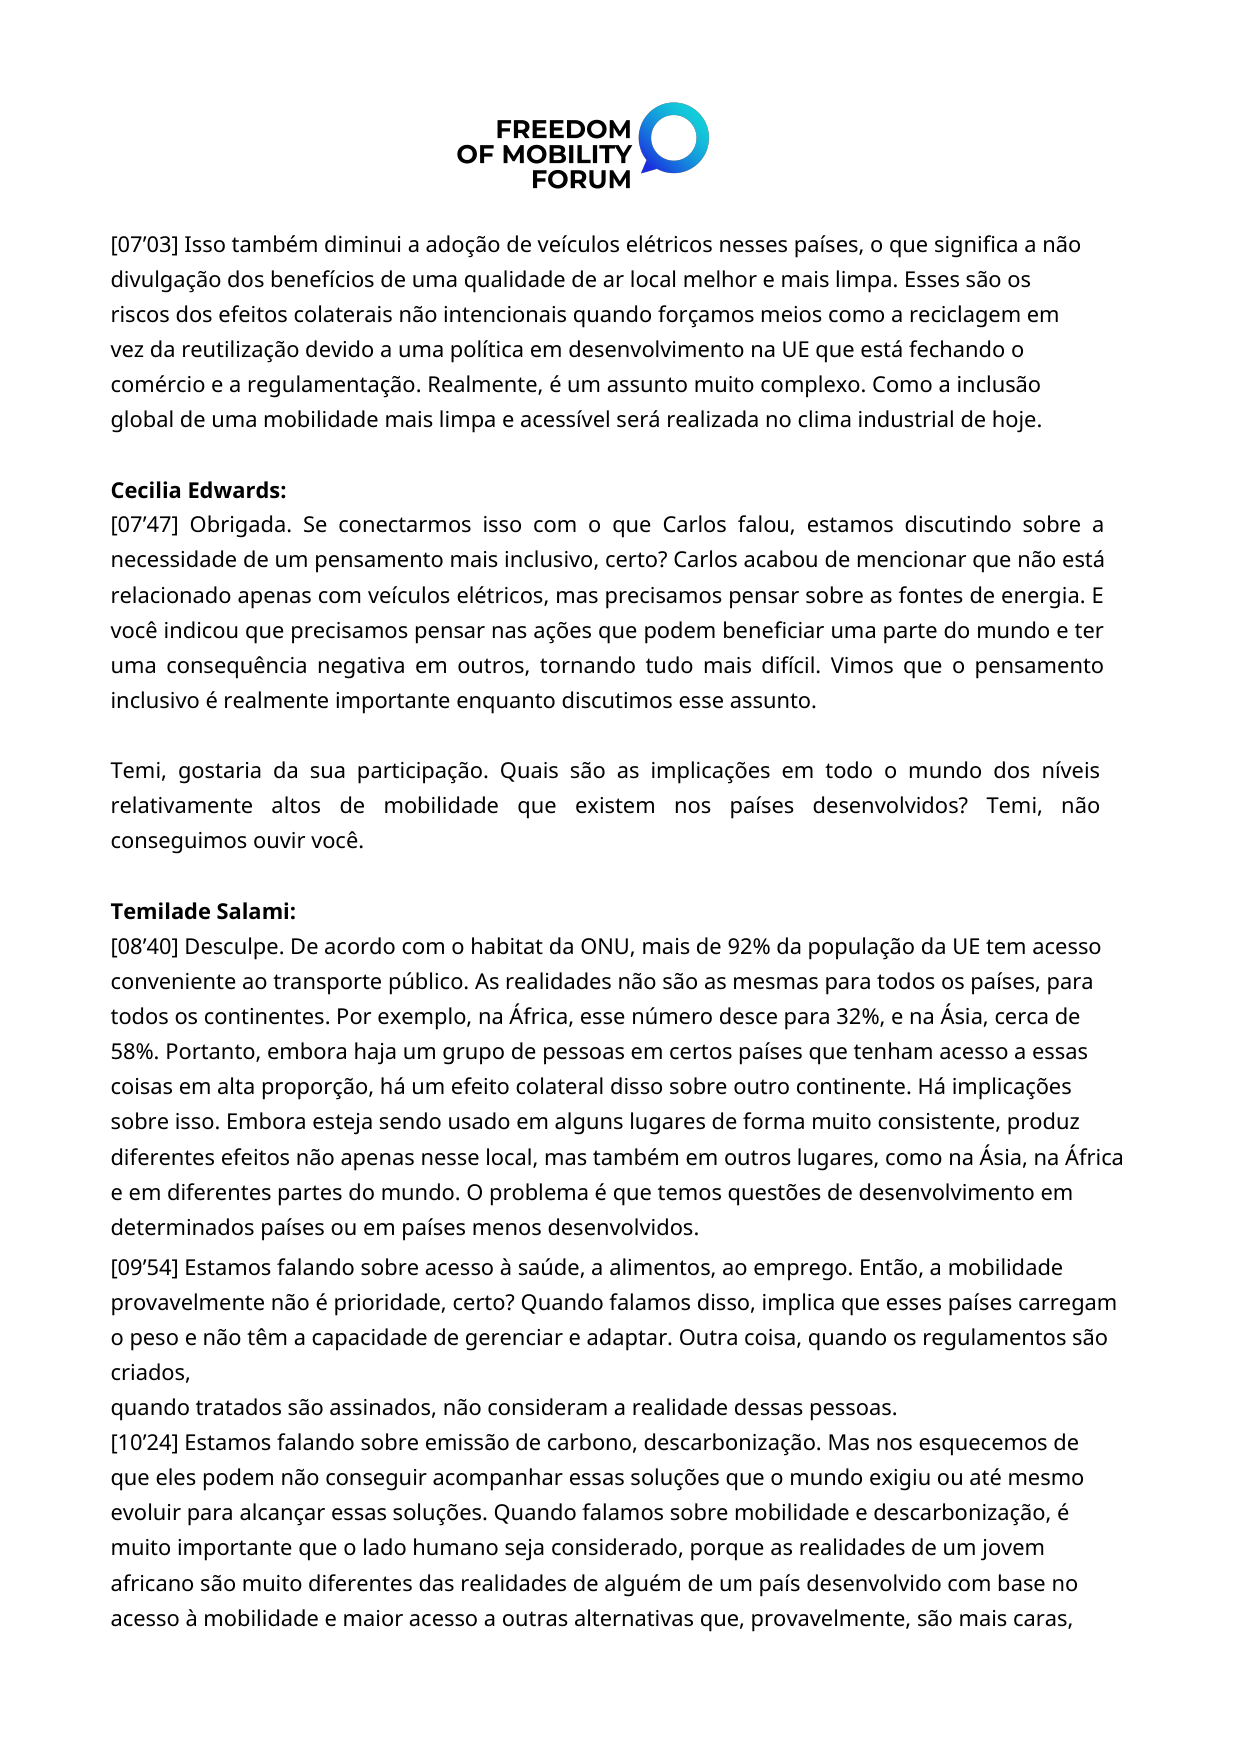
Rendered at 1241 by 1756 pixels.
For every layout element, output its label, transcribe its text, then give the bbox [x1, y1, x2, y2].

text [09’54] Estamos falando sobre acesso à saúde, a alimentos, ao emprego. Então, a mobilidade provavelmente não é prioridade, certo? Quando falamos disso, implica que esses países carregam o peso e não têm a capacidade de gerenciar e adaptar. Outra coisa, quando os regulamentos são criados, [110, 1252, 1126, 1387]
subtitle Cecilia Edwards: [110, 475, 1126, 504]
text [08’40] Desculpe. De acordo com o habitat da ONU, mais de 92% da população da UE tem acesso conveniente ao transporte público. As realidades não são as mesmas para todos os países, para todos os continentes. Por exemplo, na África, esse número desce para 32%, e na Ásia, cerca de 58%. Portanto, embora haja um grupo de pessoas em certos países que tenham acesso a essas coisas em alta proporção, há um efeito colateral disso sobre outro continente. Há implicações sobre isso. Embora esteja sendo usado em alguns lugares de forma muito consistente, produz diferentes efeitos não apenas nesse local, mas também em outros lugares, como na Ásia, na África e em diferentes partes do mundo. O problema é que temos questões de desenvolvimento em determinados países ou em países menos desenvolvidos. [110, 931, 1126, 1241]
text quando tratados são assinados, não consideram a realidade dessas pessoas. [110, 1392, 1074, 1422]
subtitle Temilade Salami: [110, 896, 1126, 926]
text [07’03] Isso também diminui a adoção de veículos elétricos nesses países, o que significa a não divulgação dos benefícios de uma qualidade de ar local melhor e mais limpa. Esses são os riscos dos efeitos colaterais não intencionais quando forçamos meios como a reciclagem em vez da reutilização devido a uma política em desenvolvimento na UE que está fechando o comércio e a regulamentação. Realmente, é um assunto muito complexo. Como a inclusão global de uma mobilidade mais limpa e acessível será realizada no clima industrial de hoje. [110, 229, 1088, 434]
text Temi, gostaria da sua participação. Quais são as implicações em todo o mundo dos níveis relativamente altos de mobilidade que existem nos países desenvolvidos? Temi, não conseguimos ouvir você. [110, 755, 1102, 855]
text [07’47] Obrigada. Se conectarmos isso com o que Carlos falou, estamos discutindo sobre a necessidade de um pensamento mais inclusivo, certo? Carlos acabou de mencionar que não está relacionado apenas com veículos elétricos, mas precisamos pensar sobre as fontes de energia. E você indicou que precisamos pensar nas ações que podem beneficiar uma parte do mundo e ter uma consequência negativa em outros, tornando tudo mais difícil. Vimos que o pensamento inclusivo é realmente importante enquanto discutimos esse assunto. [110, 509, 1106, 715]
picture [429, 75, 737, 229]
